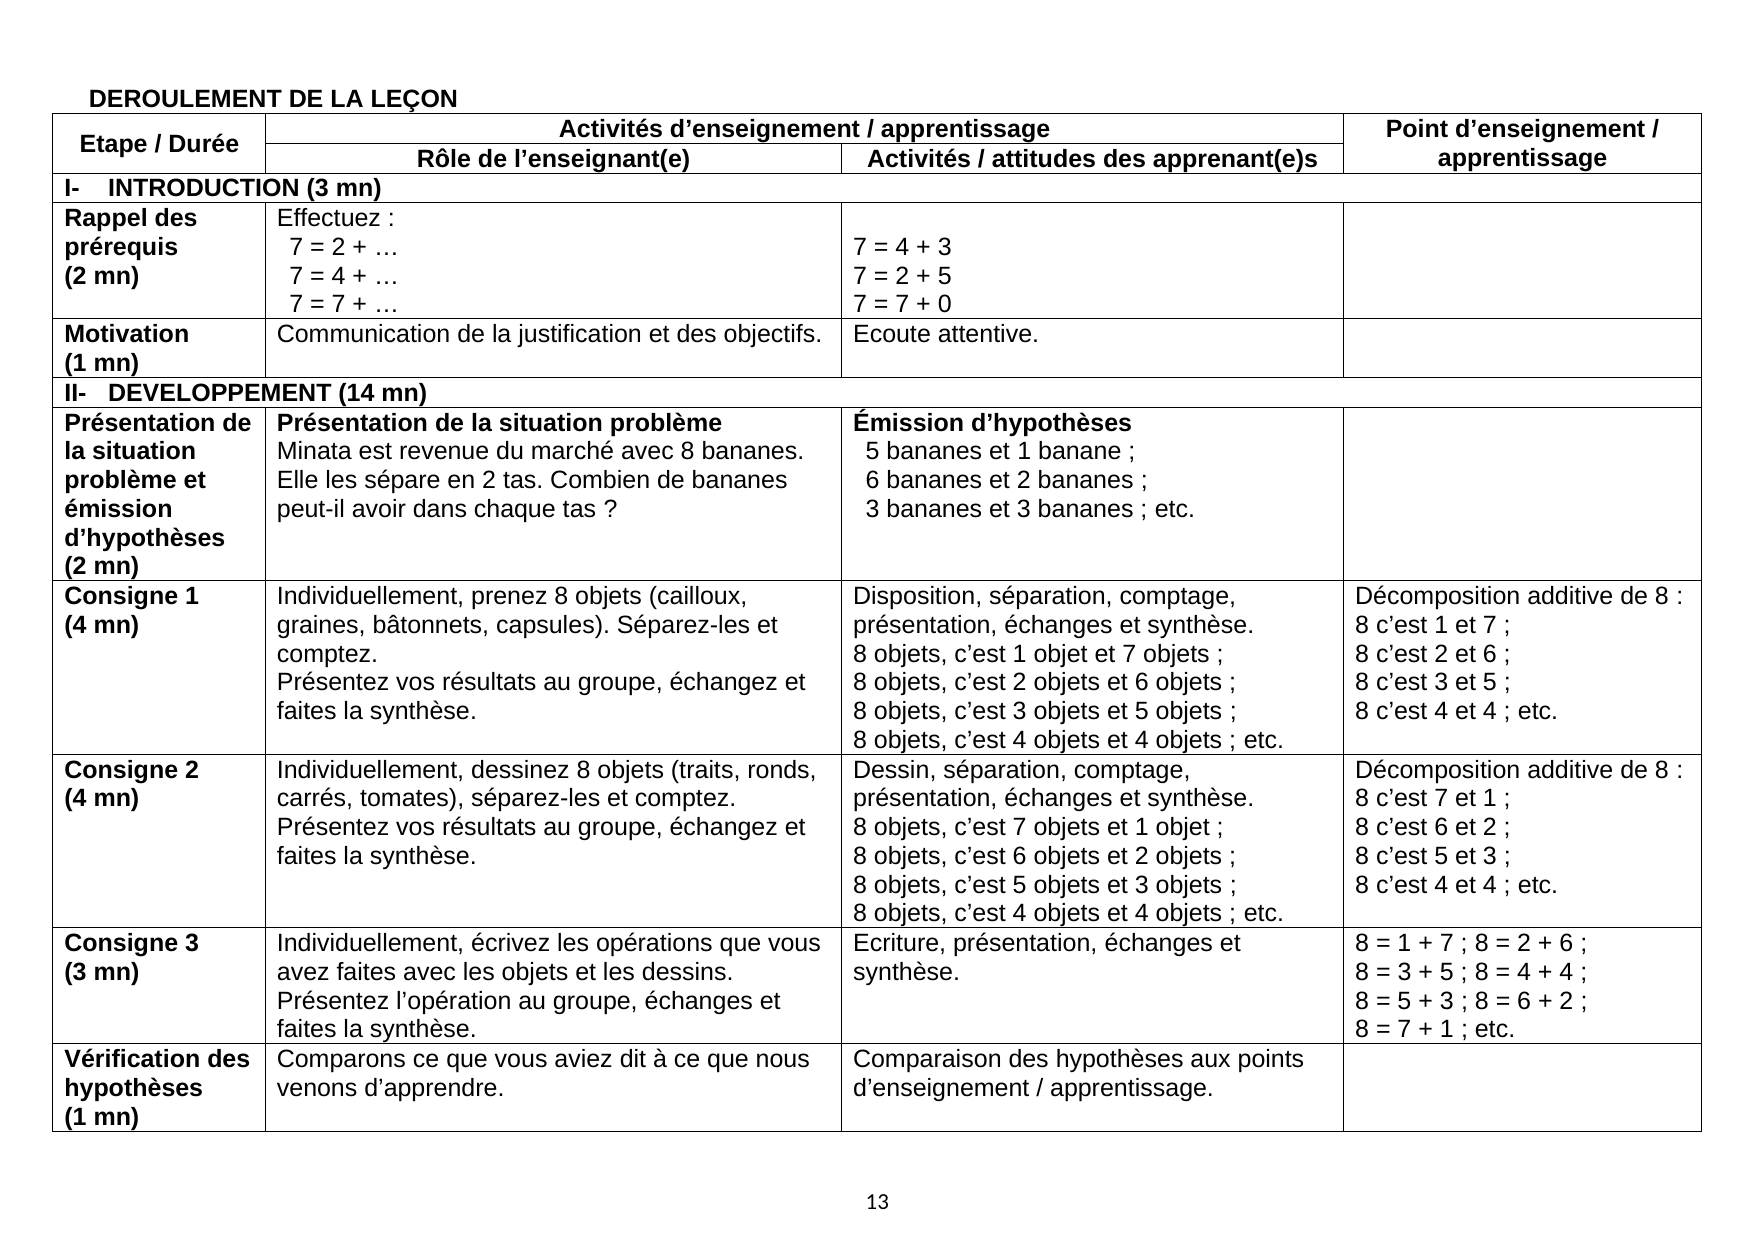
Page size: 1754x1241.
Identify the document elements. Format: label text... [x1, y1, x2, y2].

table_cell Disposition, séparation, comptage, présentation, échanges et synthèse. 8 objets, c’est 1 objet et 7 objets ; 8 objets, c’est 2 objets et 6 objets ; 8 objets, c’est 3 objets et 5 objets ; 8 objets, c’est 4 objets et 4 objets ; etc. [842, 581, 1343, 754]
table_cell Rôle de l’enseignant(e) [266, 144, 841, 172]
table_cell Consigne 3 (3 mn) [53, 928, 265, 1043]
table_cell Présentation de la situation problème et émission d’hypothèses (2 mn) [53, 408, 265, 580]
table_header Activités d’enseignement / apprentissage [266, 114, 1343, 143]
table_cell Activités / attitudes des apprenant(e)s [842, 144, 1343, 172]
table_cell Dessin, séparation, comptage, présentation, échanges et synthèse. 8 objets, c’est 7 objets et 1 objet ; 8 objets, c’est 6 objets et 2 objets ; 8 objets, c’est 5 objets et 3 objets ; 8 objets, c’est 4 objets et 4 objets ; etc. [842, 755, 1343, 927]
table_cell [1344, 319, 1701, 377]
table_cell Comparaison des hypothèses aux points d’enseignement / apprentissage. [842, 1044, 1343, 1131]
table_cell 7 = 4 + 3 7 = 2 + 5 7 = 7 + 0 [842, 203, 1343, 318]
table_cell Effectuez : 7 = 2 + … 7 = 4 + … 7 = 7 + … [266, 203, 841, 318]
table_cell Décomposition additive de 8 : 8 c’est 1 et 7 ; 8 c’est 2 et 6 ; 8 c’est 3 et 5 ; 8 c’est 4 et 4 ; etc. [1344, 581, 1701, 754]
table_cell [1344, 408, 1701, 580]
table_cell DEVELOPPEMENT (14 mn) [53, 378, 1701, 407]
table_cell Individuellement, prenez 8 objets (cailloux, graines, bâtonnets, capsules). Séparez-les et comptez. Présentez vos résultats au groupe, échangez et faites la synthèse. [266, 581, 841, 754]
text DEROULEMENT DE LA LEÇON [89, 84, 1665, 113]
table_cell Communication de la justification et des objectifs. [266, 319, 841, 377]
table_cell Consigne 2 (4 mn) [53, 755, 265, 927]
table_cell Ecriture, présentation, échanges et synthèse. [842, 928, 1343, 1043]
table_cell Émission d’hypothèses 5 bananes et 1 banane ; 6 bananes et 2 bananes ; 3 bananes et 3 bananes ; etc. [842, 408, 1343, 580]
table_cell Décomposition additive de 8 : 8 c’est 7 et 1 ; 8 c’est 6 et 2 ; 8 c’est 5 et 3 ; 8 c’est 4 et 4 ; etc. [1344, 755, 1701, 927]
table_cell Consigne 1 (4 mn) [53, 581, 265, 754]
table_header Point d’enseignement / apprentissage [1344, 114, 1701, 172]
table_cell Individuellement, dessinez 8 objets (traits, ronds, carrés, tomates), séparez-les et comptez. Présentez vos résultats au groupe, échangez et faites la synthèse. [266, 755, 841, 927]
table_cell Rappel des prérequis (2 mn) [53, 203, 265, 318]
table_cell [1344, 203, 1701, 318]
table_cell Présentation de la situation problème Minata est revenue du marché avec 8 bananes. Elle les sépare en 2 tas. Combien de bananes peut-il avoir dans chaque tas ? [266, 408, 841, 580]
table_header Etape / Durée [53, 114, 265, 172]
table_cell INTRODUCTION (3 mn) [53, 174, 1701, 202]
table_cell Comparons ce que vous aviez dit à ce que nous venons d’apprendre. [266, 1044, 841, 1131]
table_cell Vérification des hypothèses (1 mn) [53, 1044, 265, 1131]
table_cell Individuellement, écrivez les opérations que vous avez faites avec les objets et les dessins. Présentez l’opération au groupe, échanges et faites la synthèse. [266, 928, 841, 1043]
table_cell [1344, 1044, 1701, 1131]
table_cell Ecoute attentive. [842, 319, 1343, 377]
table_cell Motivation (1 mn) [53, 319, 265, 377]
table_cell 8 = 1 + 7 ; 8 = 2 + 6 ; 8 = 3 + 5 ; 8 = 4 + 4 ; 8 = 5 + 3 ; 8 = 6 + 2 ; 8 = 7 + 1 ; etc. [1344, 928, 1701, 1043]
